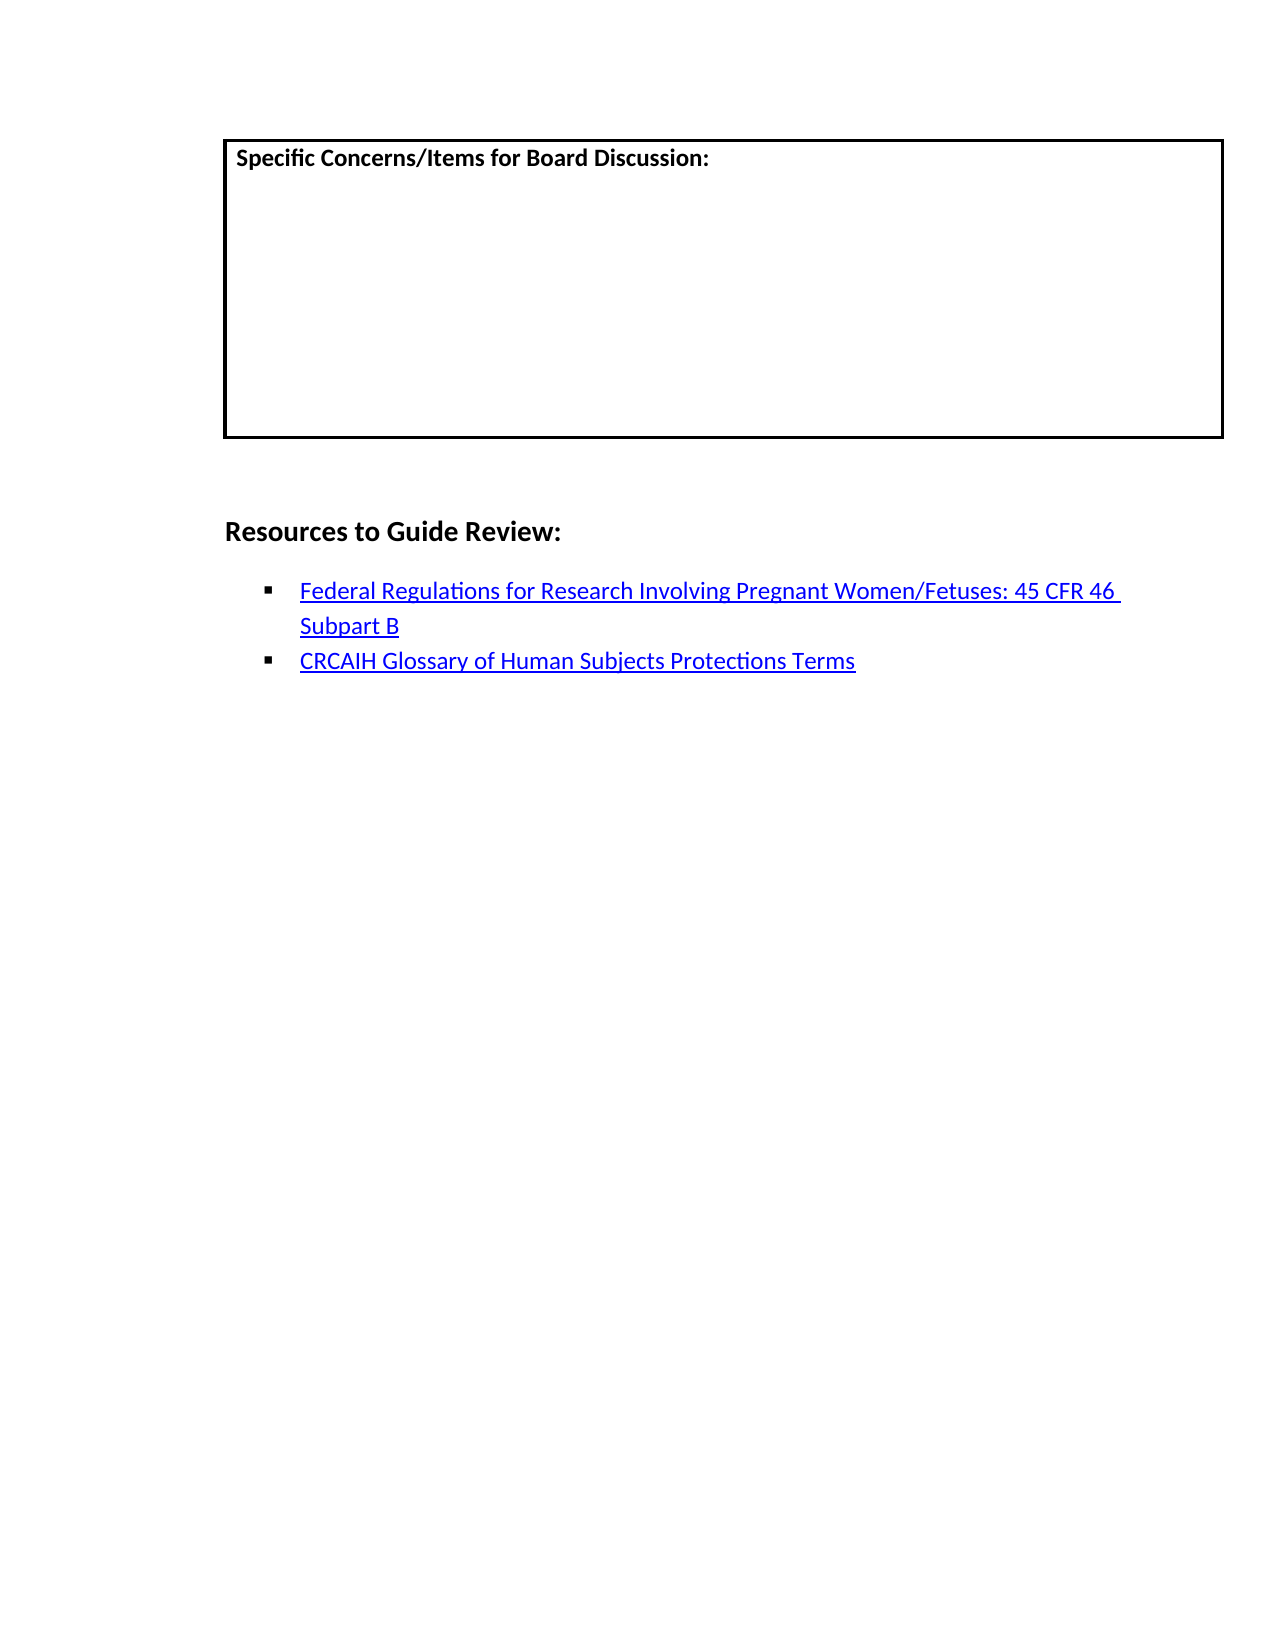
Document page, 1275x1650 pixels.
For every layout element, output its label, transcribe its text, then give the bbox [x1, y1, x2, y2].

table_header Specific Concerns/Items for Board Discussion: [227, 142, 1221, 436]
list CRCAIH Glossary of Human Subjects Protections Terms [262, 645, 1200, 675]
list Federal Regulations for Research Involving Pregnant Women/Fetuses: 45 CFR 46 Subpart B [262, 575, 1200, 640]
text Resources to Guide Review: [225, 513, 1200, 549]
